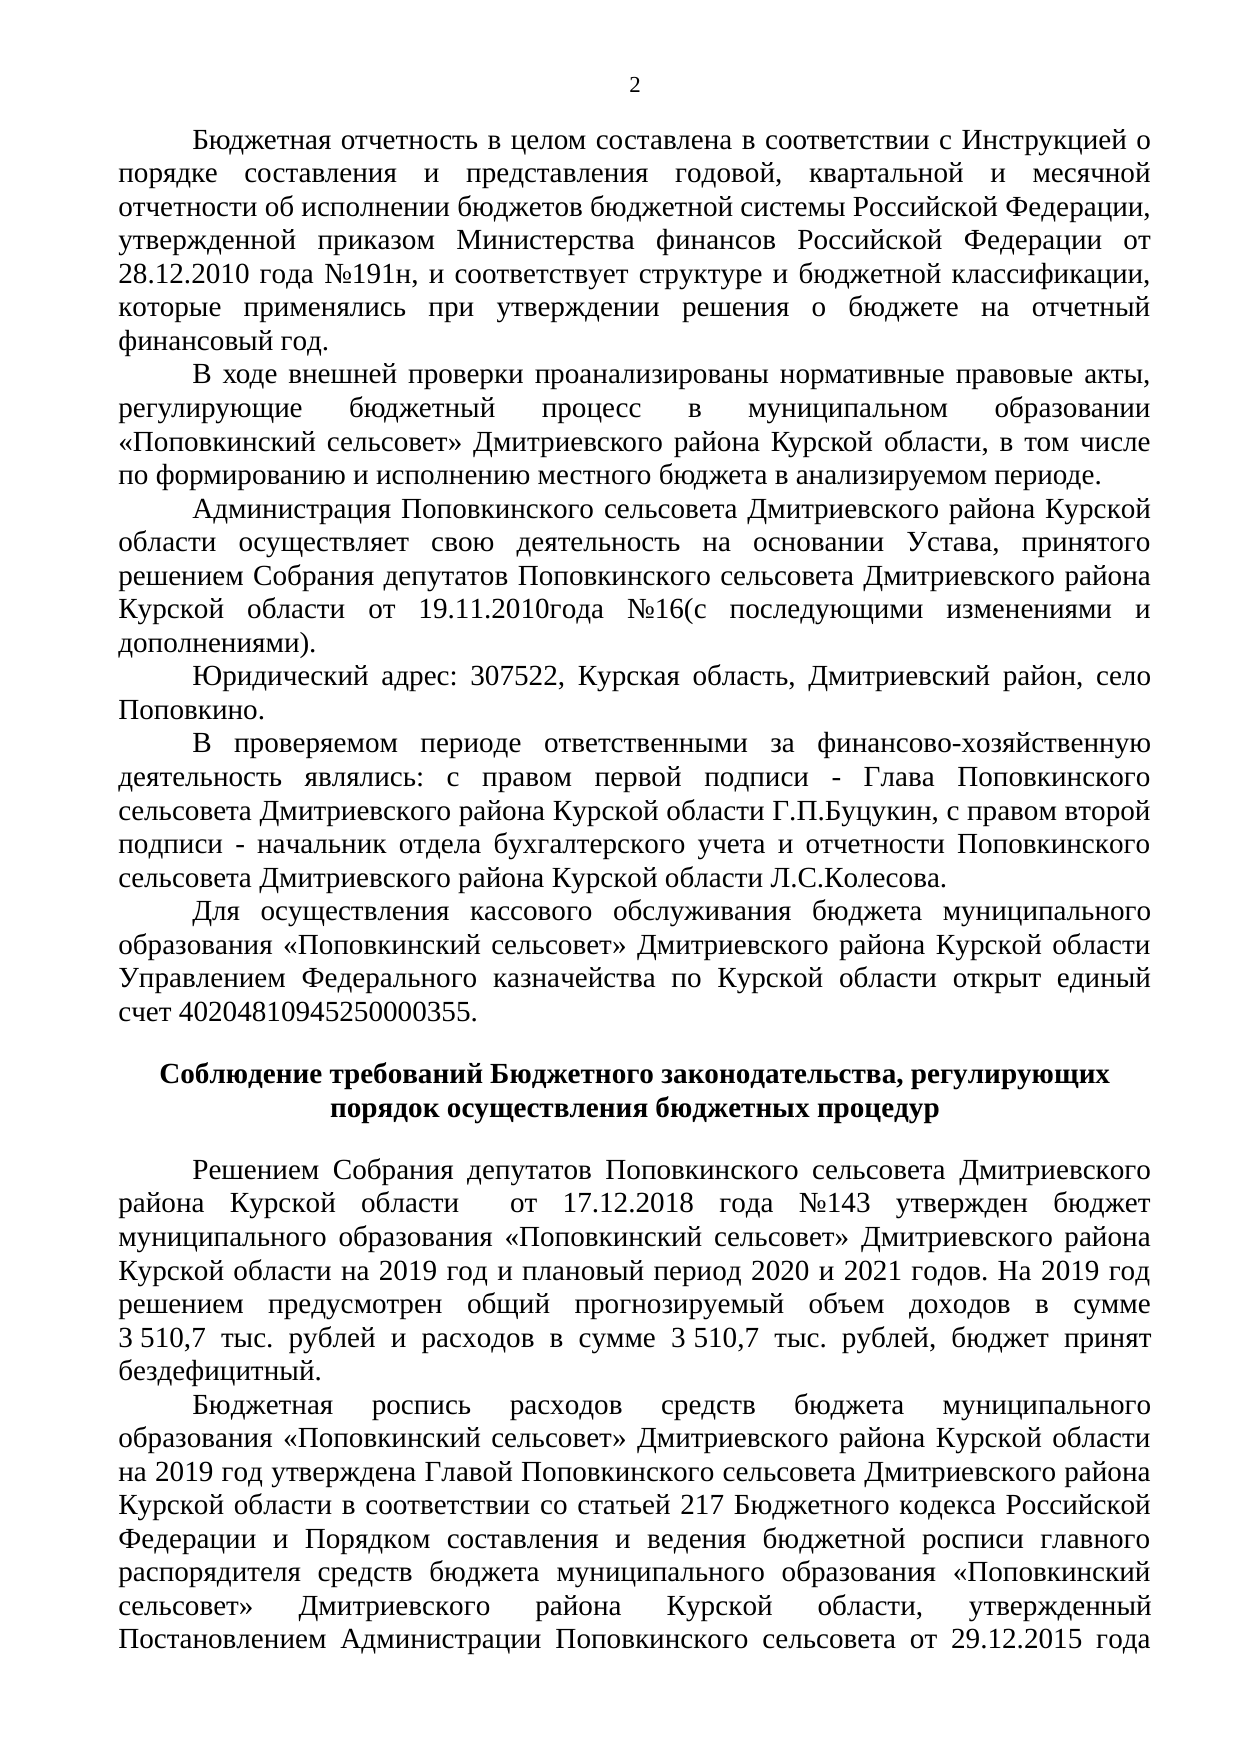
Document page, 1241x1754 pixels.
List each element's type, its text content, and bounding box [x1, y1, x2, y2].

text Администрация Поповкинского сельсовета Дмитриевского района Курской области осуществляет свою деятельность на основании Устава, принятого решением Собрания депутатов Поповкинского сельсовета Дмитриевского района Курской области от 19.11.2010года №16(с последующими изменениями и дополнениями). [118, 491, 1152, 658]
text В ходе внешней проверки проанализированы нормативные правовые акты, регулирующие бюджетный процесс в муниципальном образовании «Поповкинский сельсовет» Дмитриевского района Курской области, в том числе по формированию и исполнению местного бюджета в анализируемом периоде. [118, 357, 1152, 491]
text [118, 1387, 1152, 1655]
text Решением Собрания депутатов Поповкинского сельсовета Дмитриевского района Курской области от 17.12.2018 года №143 утвержден бюджет муниципального образования «Поповкинский сельсовет» Дмитриевского района Курской области на 2019 год и плановый период 2020 и 2021 годов. На 2019 год решением предусмотрен общий прогнозируемый объем доходов в сумме 3 510,7 тыс. рублей и расходов в сумме 3 510,7 тыс. рублей, бюджет принят бездефицитный. [118, 1152, 1152, 1387]
text Бюджетная отчетность в целом составлена в соответствии с Инструкцией о порядке составления и представления годовой, квартальной и месячной отчетности об исполнении бюджетов бюджетной системы Российской Федерации, утвержденной приказом Министерства финансов Российской Федерации от 28.12.2010 года №191н, и соответствует структуре и бюджетной классификации, которые применялись при утверждении решения о бюджете на отчетный финансовый год. [118, 122, 1152, 357]
text Для осуществления кассового обслуживания бюджета муниципального образования «Поповкинский сельсовет» Дмитриевского района Курской области Управлением Федерального казначейства по Курской области открыт единый счет 40204810945250000355. [118, 893, 1152, 1027]
text Юридический адрес: 307522, Курская область, Дмитриевский район, село Поповкино. [118, 658, 1152, 726]
text Соблюдение требований Бюджетного законодательства, регулирующих порядок осуществления бюджетных процедур [118, 1056, 1152, 1123]
text В проверяемом периоде ответственными за финансово-хозяйственную деятельность являлись: с правом первой подписи - Глава Поповкинского сельсовета Дмитриевского района Курской области Г.П.Буцукин, с правом второй подписи - начальник отдела бухгалтерского учета и отчетности Поповкинского сельсовета Дмитриевского района Курской области Л.С.Колесова. [118, 726, 1152, 893]
